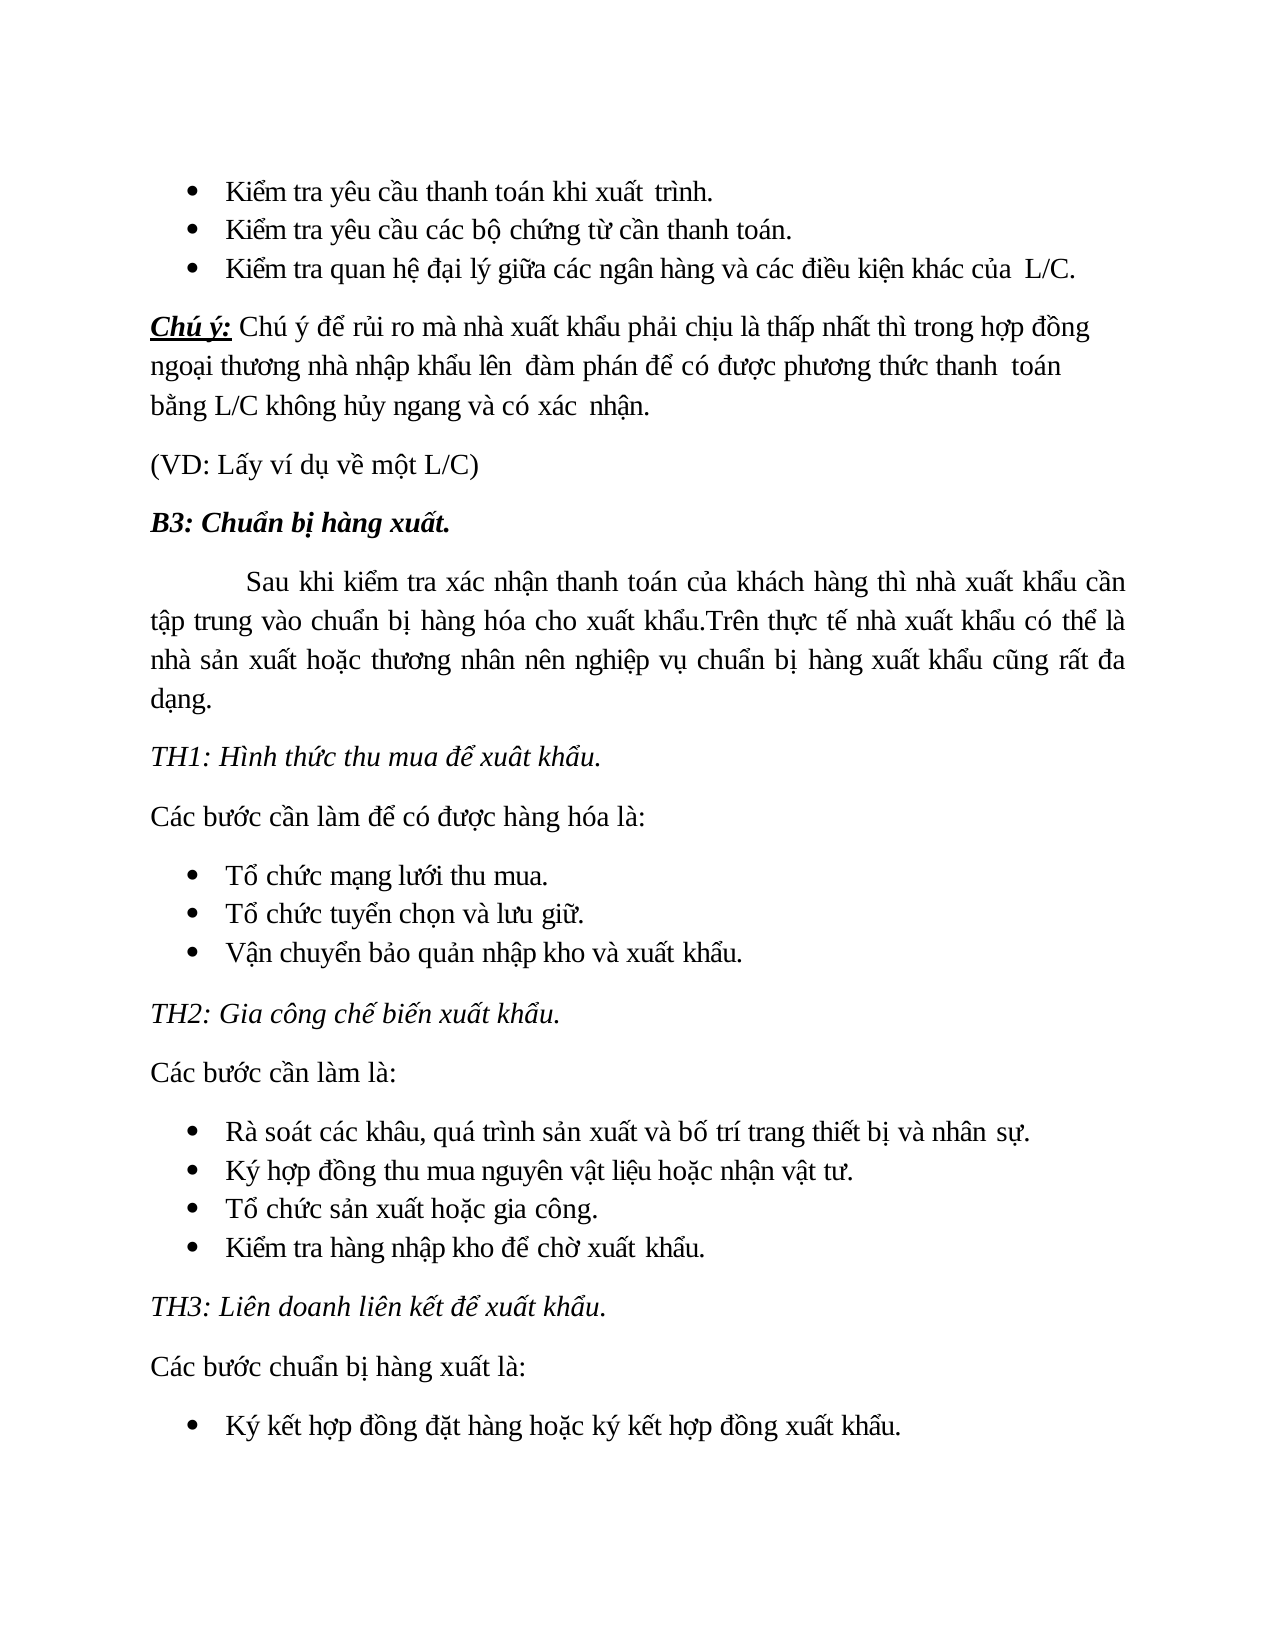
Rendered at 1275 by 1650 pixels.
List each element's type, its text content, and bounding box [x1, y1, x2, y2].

text Các bước chuẩn bị hàng xuất là: [150, 1349, 1139, 1382]
list Kiểm tra quan hệ đại lý giữa các ngân hàng và các điều kiện khác của L/C. [187, 251, 1139, 285]
list Tổ chức sản xuất hoặc gia công. [187, 1191, 1139, 1225]
subtitle B3: Chuẩn bị hàng xuất. [150, 505, 1139, 538]
text Chú ý: Chú ý để rủi ro mà nhà xuất khẩu phải chịu là thấp nhất thì trong hợp đồng ngoại thương nhà nhập khẩu lên đàm phán để có được phương thức thanh toán bằng L/C không hủy ngang và có xác nhận. [150, 309, 1103, 421]
list Tổ chức tuyển chọn và lưu giữ. [187, 896, 1139, 930]
text Sau khi kiểm tra xác nhận thanh toán của khách hàng thì nhà xuất khẩu cần tập trung vào chuẩn bị hàng hóa cho xuất khẩu.Trên thực tế nhà xuất khẩu có thể là nhà sản xuất hoặc thương nhân nên nghiệp vụ chuẩn bị hàng xuất khẩu cũng rất đa dạng. [150, 564, 1126, 714]
list Kiểm tra yêu cầu thanh toán khi xuất trình. [187, 174, 1139, 208]
text TH3: Liên doanh liên kết để xuất khẩu. [150, 1289, 1139, 1323]
list Kiểm tra yêu cầu các bộ chứng từ cần thanh toán. [187, 212, 1139, 246]
text Các bước cần làm là: [150, 1055, 1139, 1089]
text Các bước cần làm để có được hàng hóa là: [150, 799, 1139, 832]
list Vận chuyển bảo quản nhập kho và xuất khẩu. [187, 935, 1139, 968]
text TH1: Hình thức thu mua để xuât khẩu. [150, 739, 1139, 773]
list Ký kết hợp đồng đặt hàng hoặc ký kết hợp đồng xuất khẩu. [187, 1408, 1139, 1441]
list Tổ chức mạng lưới thu mua. [187, 858, 1139, 891]
list Ký hợp đồng thu mua nguyên vật liệu hoặc nhận vật tư. [187, 1153, 1139, 1186]
list Kiểm tra hàng nhập kho để chờ xuất khẩu. [187, 1230, 1139, 1263]
text (VD: Lấy ví dụ về một L/C) [150, 447, 1139, 480]
text TH2: Gia công chế biến xuất khẩu. [150, 996, 1139, 1029]
list Rà soát các khâu, quá trình sản xuất và bố trí trang thiết bị và nhân sự. [187, 1114, 1139, 1148]
